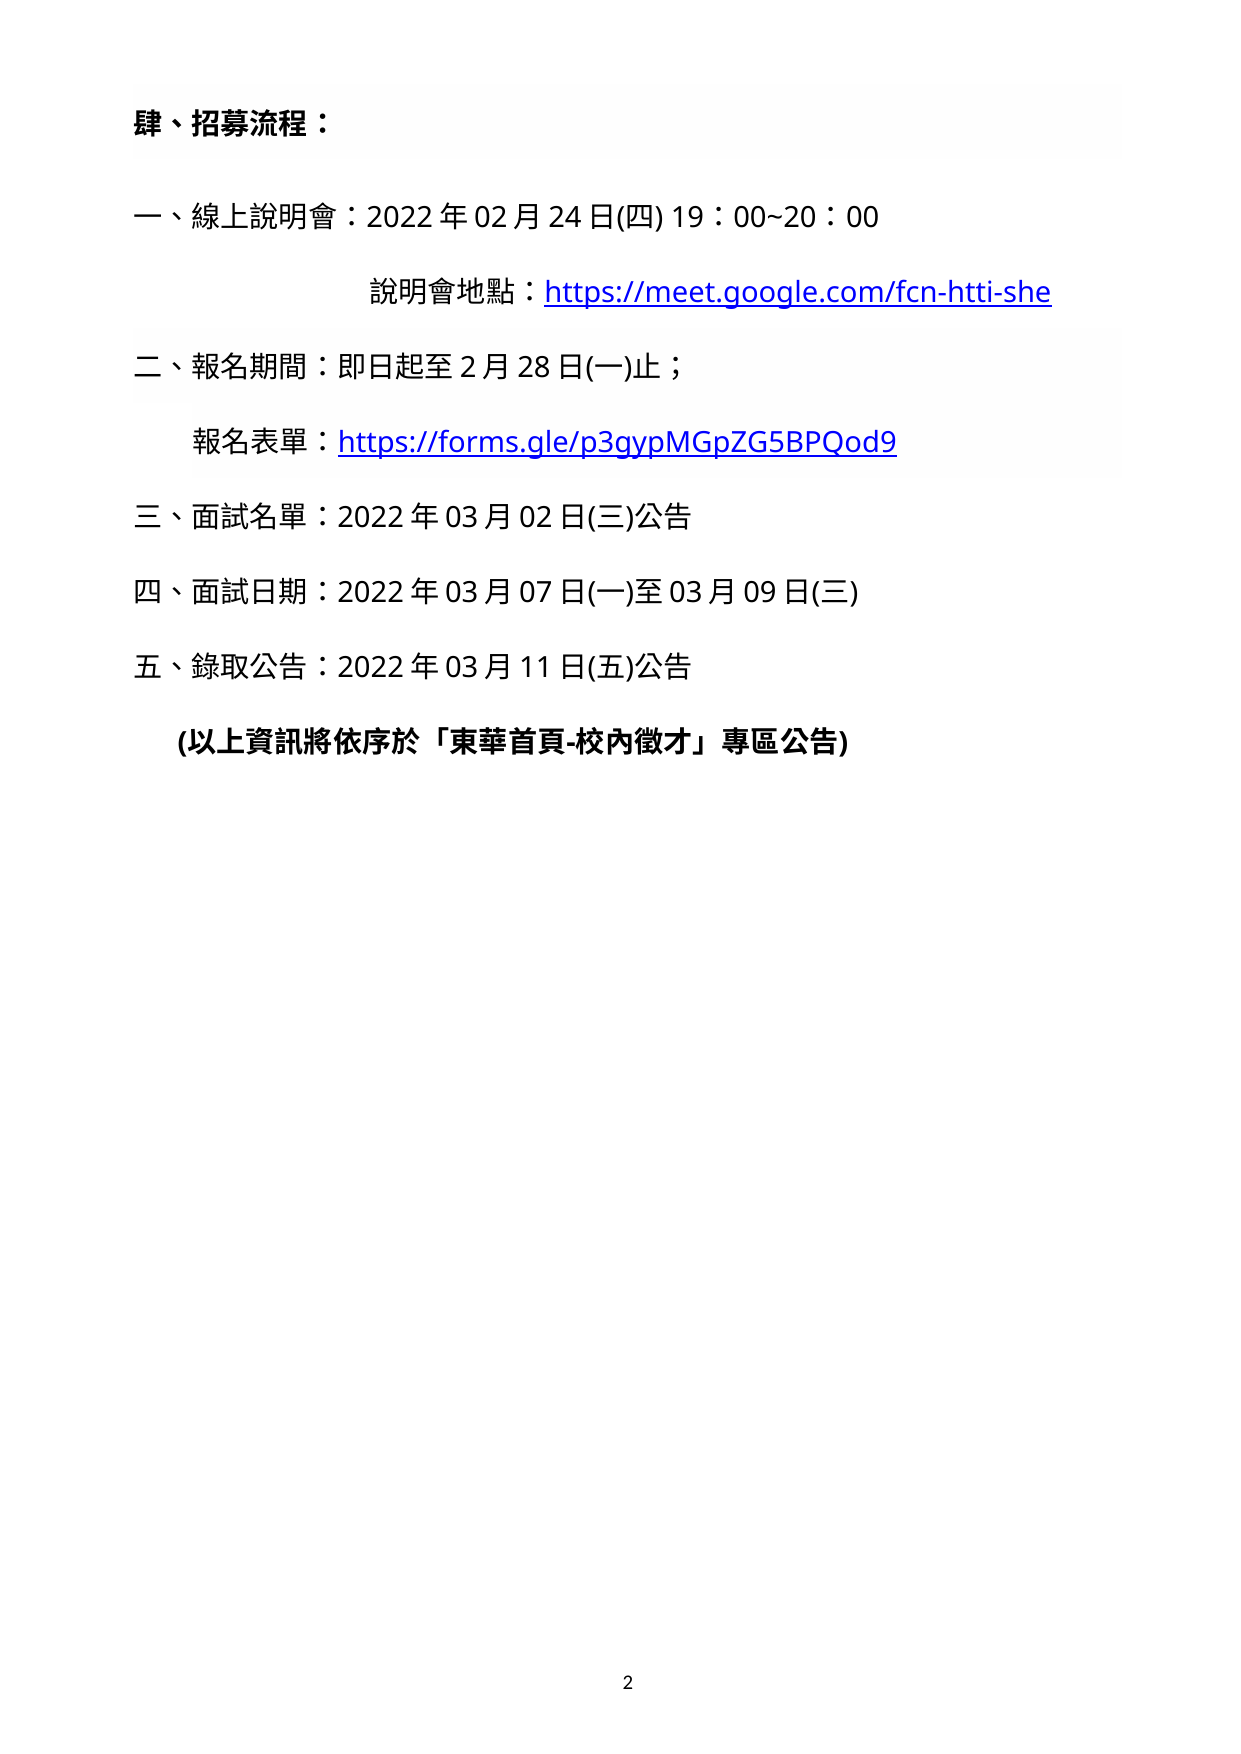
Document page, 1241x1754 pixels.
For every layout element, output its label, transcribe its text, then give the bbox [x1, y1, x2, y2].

text 一、線上說明會：2022年02月24日(四) 19：00~20：00 [133, 178, 1122, 253]
text (以上資訊將依序於「東華首頁-校內徵才」專區公告) [177, 703, 1122, 778]
text 肆、招募流程： [133, 84, 1122, 159]
text 四、面試日期：2022年03月07日(一)至03月09日(三) [133, 553, 1122, 628]
text 報名表單：https://forms.gle/p3gypMGpZG5BPQod9 [192, 403, 1122, 478]
text 三、面試名單：2022年03月02日(三)公告 [133, 478, 1122, 553]
text 說明會地點：https://meet.google.com/fcn-htti-she [369, 253, 1122, 328]
text 二、報名期間：即日起至2月28日(一)止； [133, 328, 1122, 403]
text 五、錄取公告：2022年03月11日(五)公告 [133, 628, 1122, 703]
